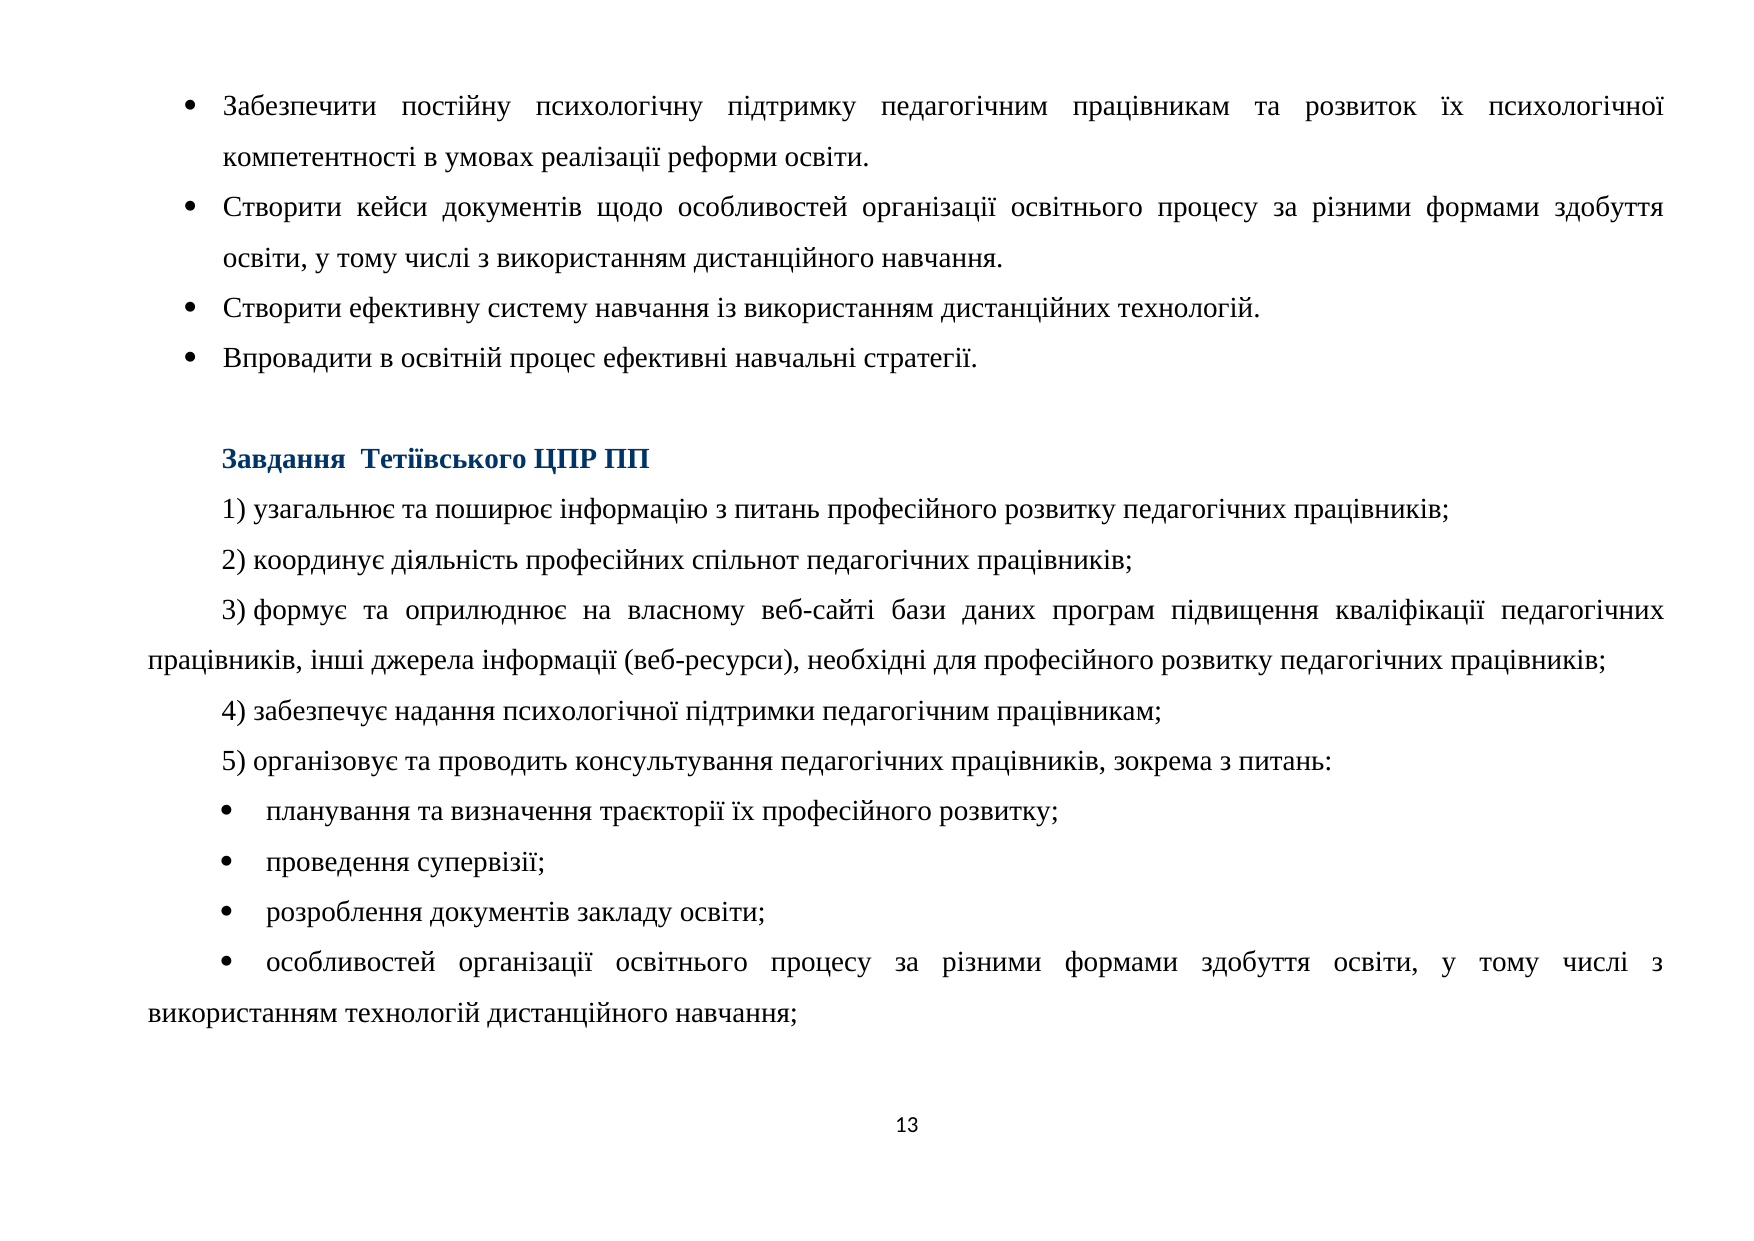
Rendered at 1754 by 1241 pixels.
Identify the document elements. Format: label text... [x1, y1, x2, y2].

list Створити ефективну систему навчання із використанням дистанційних технологій. [185, 290, 1665, 324]
text 5) організовує та проводить консультування педагогічних працівників, зокрема з питань: [148, 743, 1665, 777]
list планування та визначення траєкторії їх професійного розвитку; [148, 793, 1665, 827]
text 4) забезпечує надання психологічної підтримки педагогічним працівникам; [148, 693, 1665, 726]
list особливостей організації освітнього процесу за різними формами здобуття освіти, у тому числі з використанням технологій дистанційного навчання; [148, 944, 1665, 1028]
list Впровадити в освітній процес ефективні навчальні стратегії. [185, 340, 1665, 374]
list проведення супервізії; [148, 844, 1665, 877]
text 1) узагальнює та поширює інформацію з питань професійного розвитку педагогічних працівників; [148, 491, 1665, 525]
list Завдання Тетіївського ЦПР ПП [148, 441, 1665, 475]
list Забезпечити постійну психологічну підтримку педагогічним працівникам та розвиток їх психологічної компетентності в умовах реалізації реформи освіти. [185, 88, 1665, 172]
list Створити кейси документів щодо особливостей організації освітнього процесу за різними формами здобуття освіти, у тому числі з використанням дистанційного навчання. [185, 189, 1665, 273]
text 3) формує та оприлюднює на власному веб-сайті бази даних програм підвищення кваліфікації педагогічних працівників, інші джерела інформації (веб-ресурси), необхідні для професійного розвитку педагогічних працівників; [148, 592, 1665, 676]
text 2) координує діяльність професійних спільнот педагогічних працівників; [148, 542, 1665, 575]
list розроблення документів закладу освіти; [148, 894, 1665, 928]
